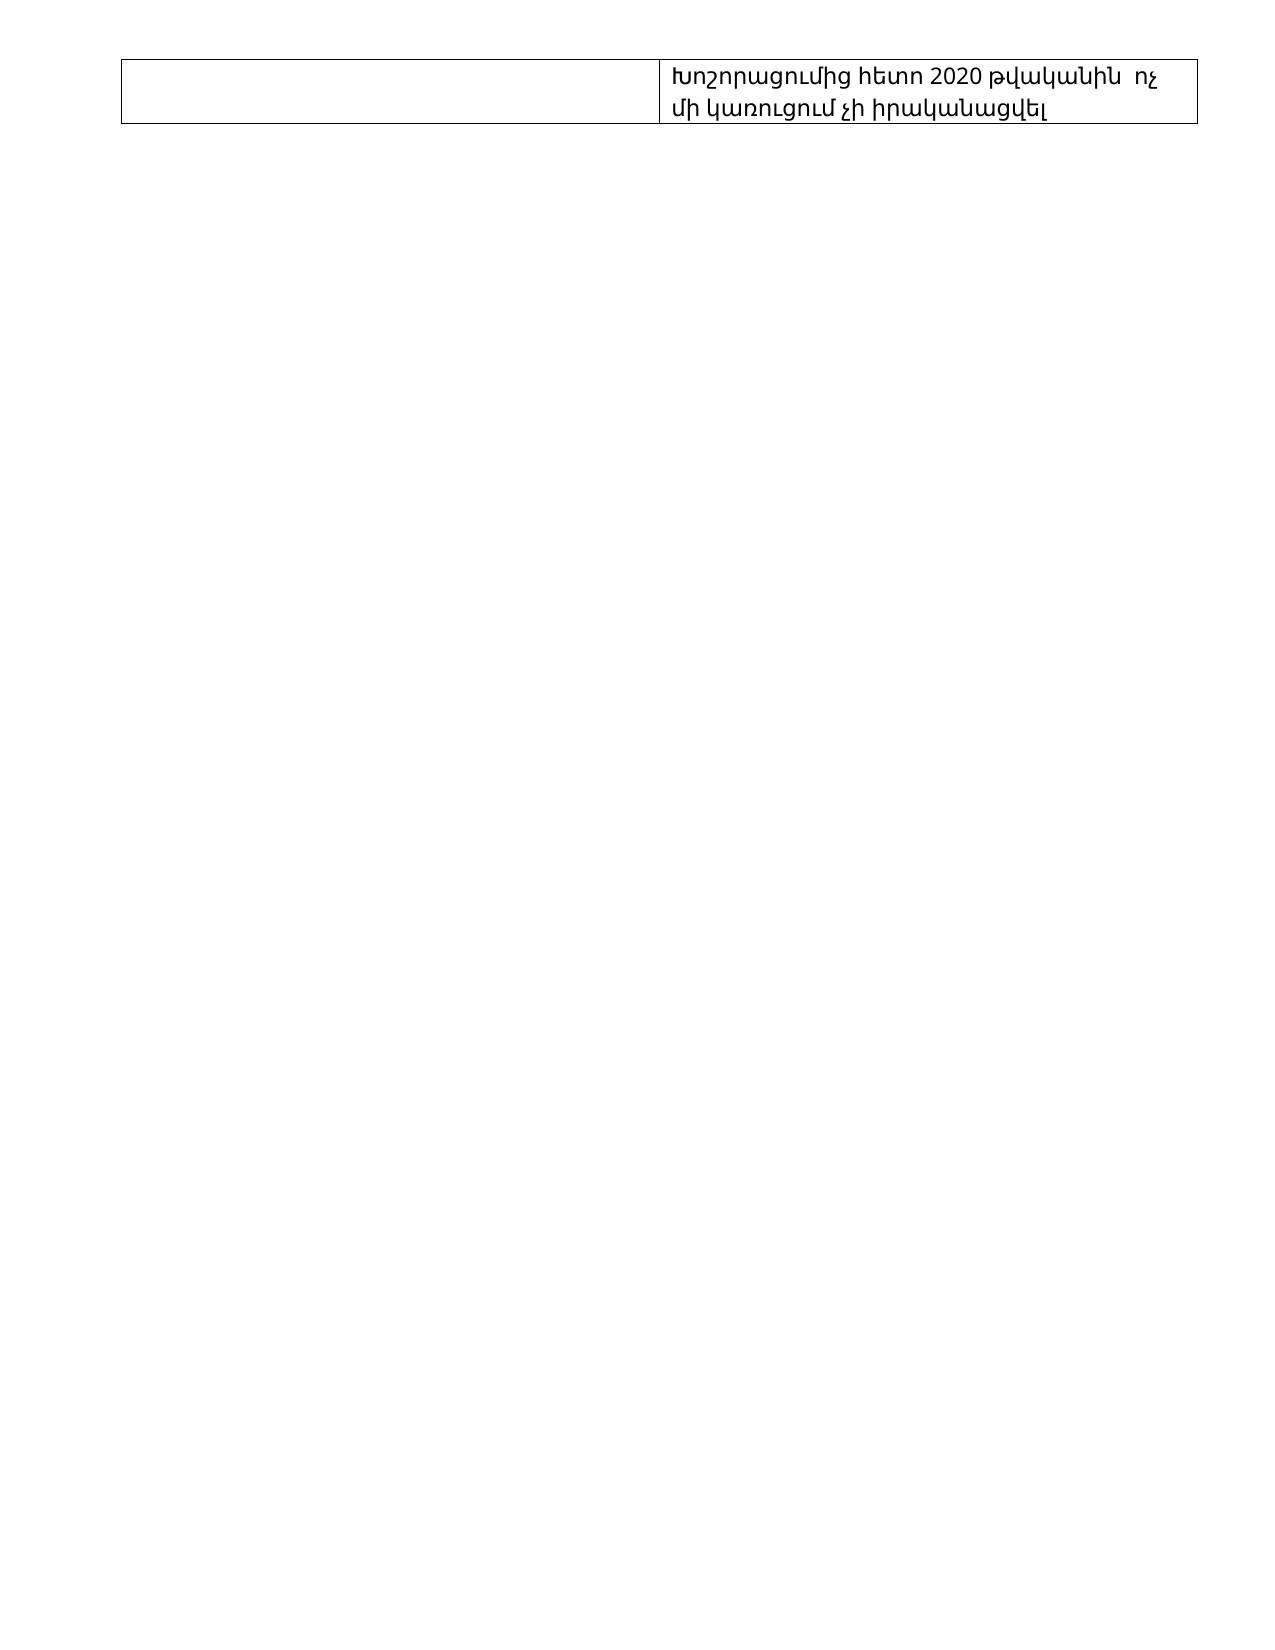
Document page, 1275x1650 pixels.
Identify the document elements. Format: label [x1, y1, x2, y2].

table_cell [122, 60, 659, 123]
table_cell [660, 60, 1197, 123]
